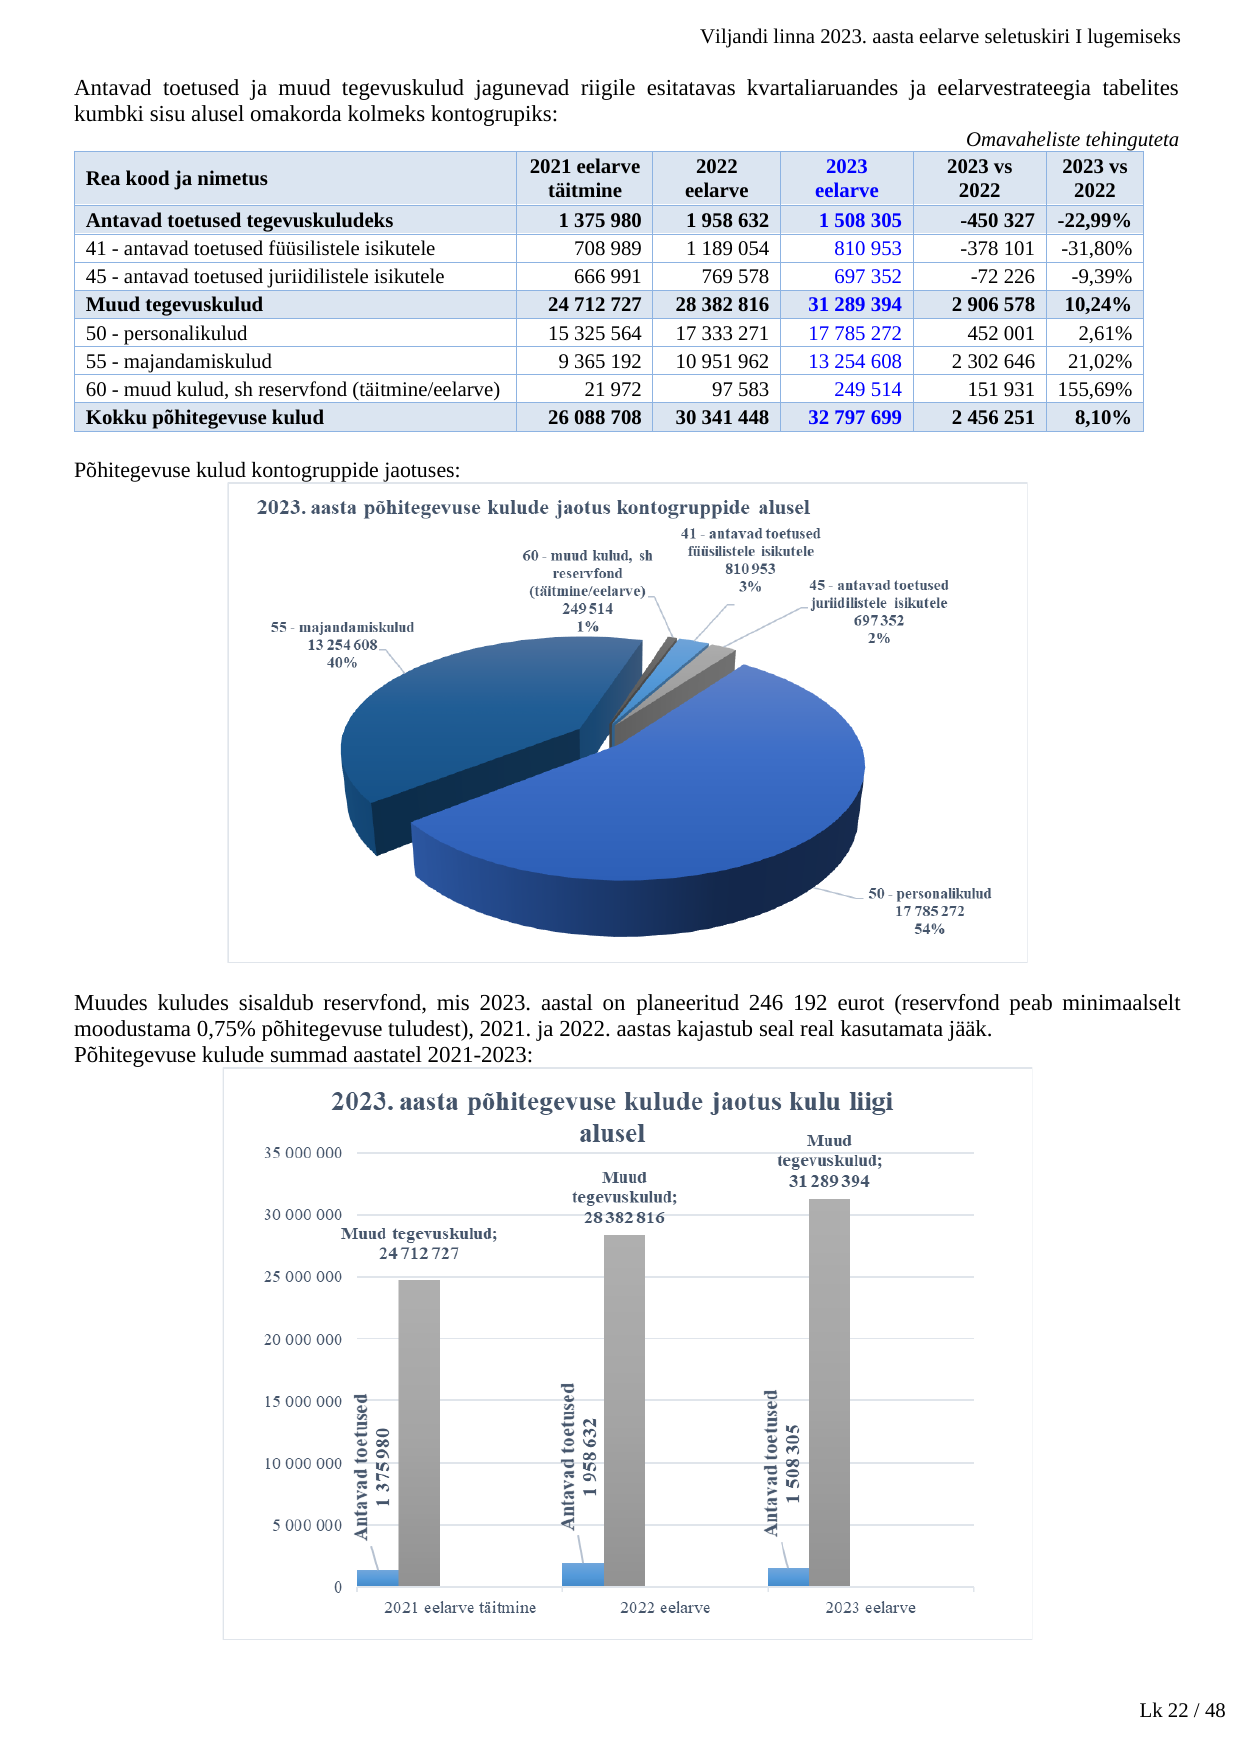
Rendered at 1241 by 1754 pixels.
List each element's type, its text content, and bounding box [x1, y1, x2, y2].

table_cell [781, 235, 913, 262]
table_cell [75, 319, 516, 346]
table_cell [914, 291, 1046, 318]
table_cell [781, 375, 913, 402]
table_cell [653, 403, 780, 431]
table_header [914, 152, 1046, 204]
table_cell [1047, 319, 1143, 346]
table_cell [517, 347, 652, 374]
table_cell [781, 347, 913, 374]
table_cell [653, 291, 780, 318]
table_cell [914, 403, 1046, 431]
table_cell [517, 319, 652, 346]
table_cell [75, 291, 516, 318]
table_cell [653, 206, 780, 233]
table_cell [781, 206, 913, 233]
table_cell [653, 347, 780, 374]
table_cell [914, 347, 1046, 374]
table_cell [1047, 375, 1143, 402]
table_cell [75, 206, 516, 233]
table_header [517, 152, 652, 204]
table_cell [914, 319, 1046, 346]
picture [227, 482, 1028, 963]
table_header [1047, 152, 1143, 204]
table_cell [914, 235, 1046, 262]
text Muudes kuludes sisaldub reservfond, mis 2023. aastal on planeeritud 246 192 eurot (reservfond peab minimaalselt moodustama 0,75% põhitegevuse tuludest), 2021. ja 2022. aastas kajastub seal real kasutamata jääk. [74, 989, 1181, 1041]
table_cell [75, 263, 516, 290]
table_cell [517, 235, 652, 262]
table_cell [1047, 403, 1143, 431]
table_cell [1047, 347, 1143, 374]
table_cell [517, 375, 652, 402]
text Omavaheliste tehinguteta [74, 127, 1181, 151]
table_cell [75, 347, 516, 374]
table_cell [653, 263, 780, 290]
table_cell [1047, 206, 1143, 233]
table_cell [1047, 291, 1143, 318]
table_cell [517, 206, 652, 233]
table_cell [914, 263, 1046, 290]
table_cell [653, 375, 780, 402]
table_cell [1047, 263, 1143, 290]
text Põhitegevuse kulud kontogruppide jaotuses: [74, 457, 1181, 483]
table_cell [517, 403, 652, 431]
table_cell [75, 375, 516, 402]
text Põhitegevuse kulude summad aastatel 2021-2023: [74, 1041, 1181, 1068]
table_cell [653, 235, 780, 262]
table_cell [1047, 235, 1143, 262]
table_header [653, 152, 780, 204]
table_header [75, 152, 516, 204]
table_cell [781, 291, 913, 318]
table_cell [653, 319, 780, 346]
picture [222, 1067, 1033, 1640]
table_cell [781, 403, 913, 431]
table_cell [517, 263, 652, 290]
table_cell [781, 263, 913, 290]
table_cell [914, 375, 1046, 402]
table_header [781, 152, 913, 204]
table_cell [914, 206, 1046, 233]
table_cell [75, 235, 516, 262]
text Antavad toetused ja muud tegevuskulud jagunevad riigile esitatavas kvartaliaruandes ja eelarvestrateegia tabelites kumbki sisu alusel omakorda kolmeks kontogrupiks: [74, 74, 1181, 127]
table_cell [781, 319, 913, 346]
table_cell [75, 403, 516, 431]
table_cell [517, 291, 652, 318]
